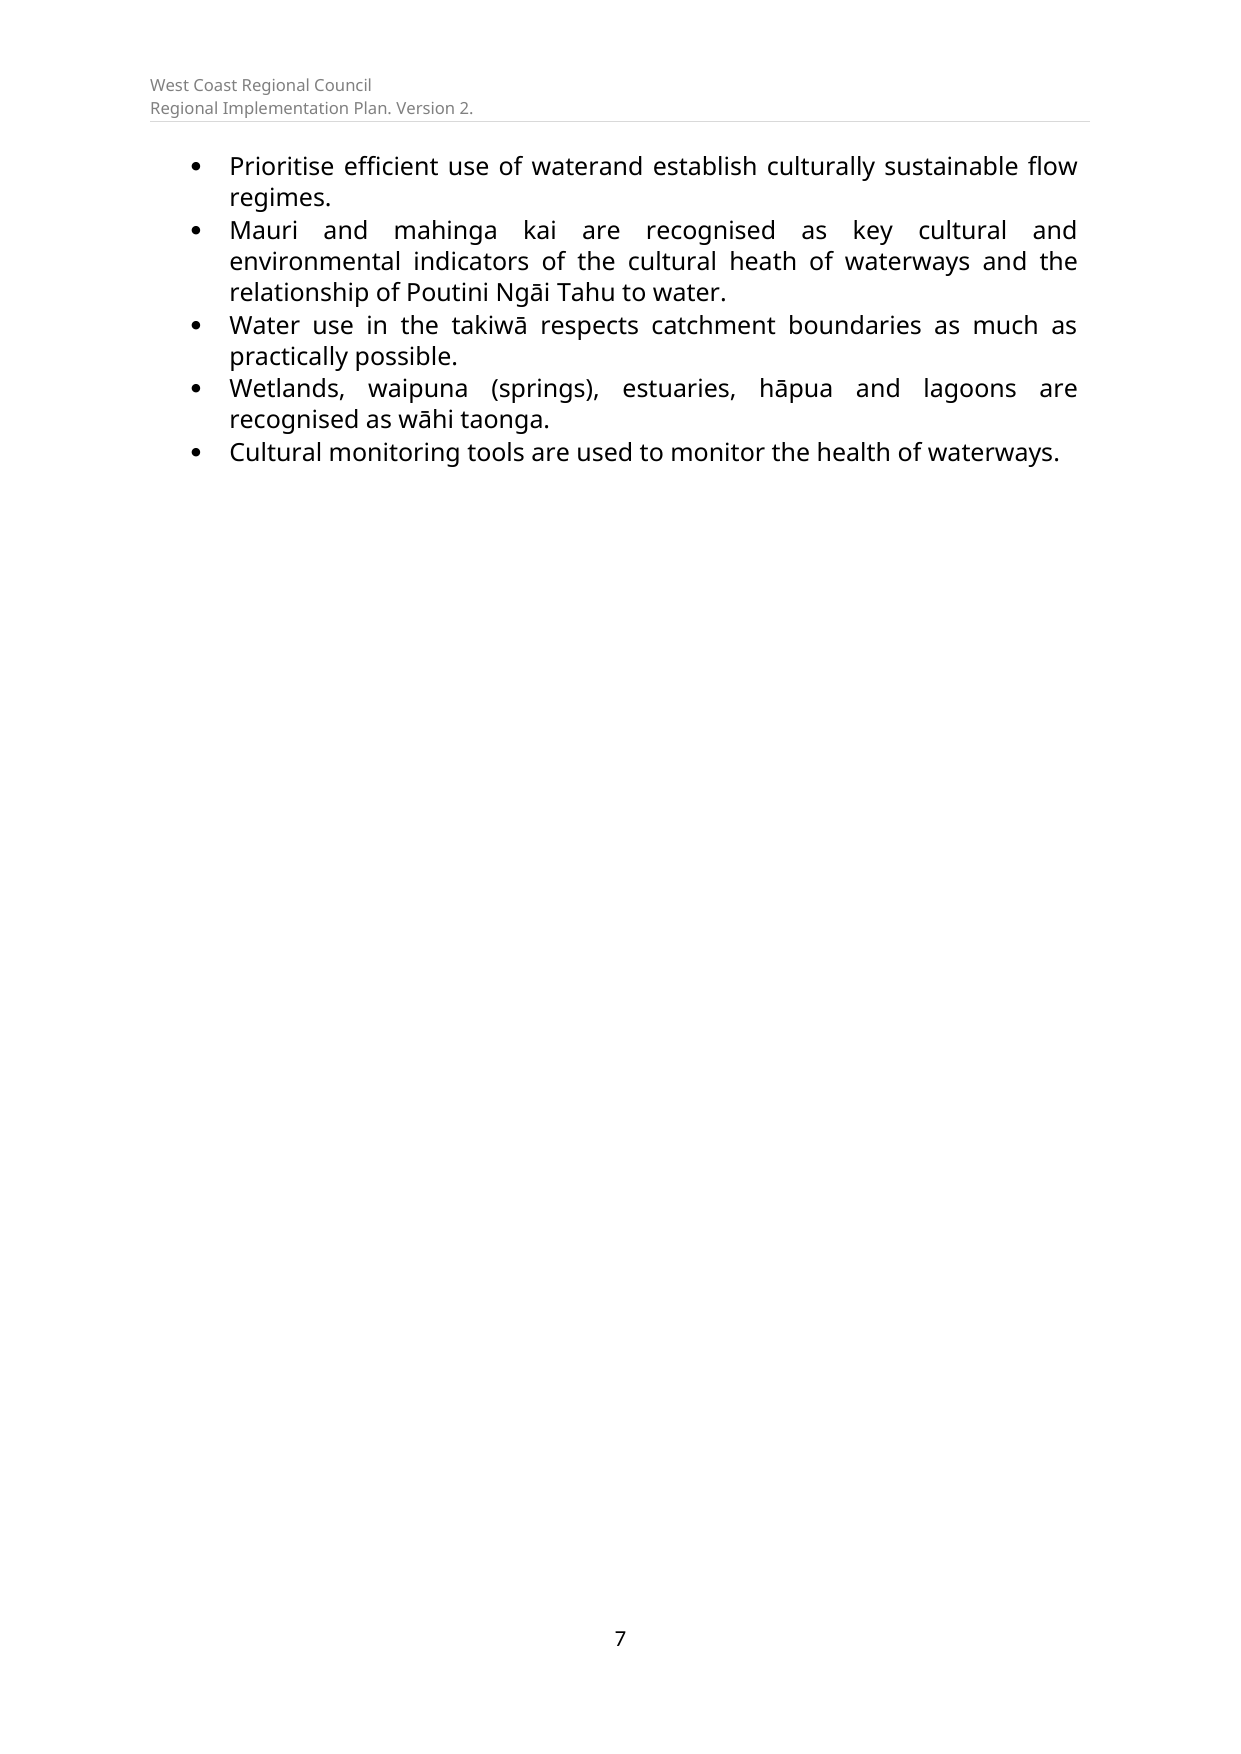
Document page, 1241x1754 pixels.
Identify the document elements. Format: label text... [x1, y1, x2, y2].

list Water use in the takiwā respects catchment boundaries as much as practically possible. [192, 309, 1078, 372]
list Mauri and mahinga kai are recognised as key cultural and environmental indicators of the cultural heath of waterways and the relationship of Poutini Ngāi Tahu to water. [192, 214, 1078, 309]
list Prioritise efficient use of waterand establish culturally sustainable flow regimes. [192, 150, 1078, 214]
list Cultural monitoring tools are used to monitor the health of waterways. [192, 436, 1078, 467]
list Wetlands, waipuna (springs), estuaries, hāpua and lagoons are recognised as wāhi taonga. [192, 372, 1078, 436]
